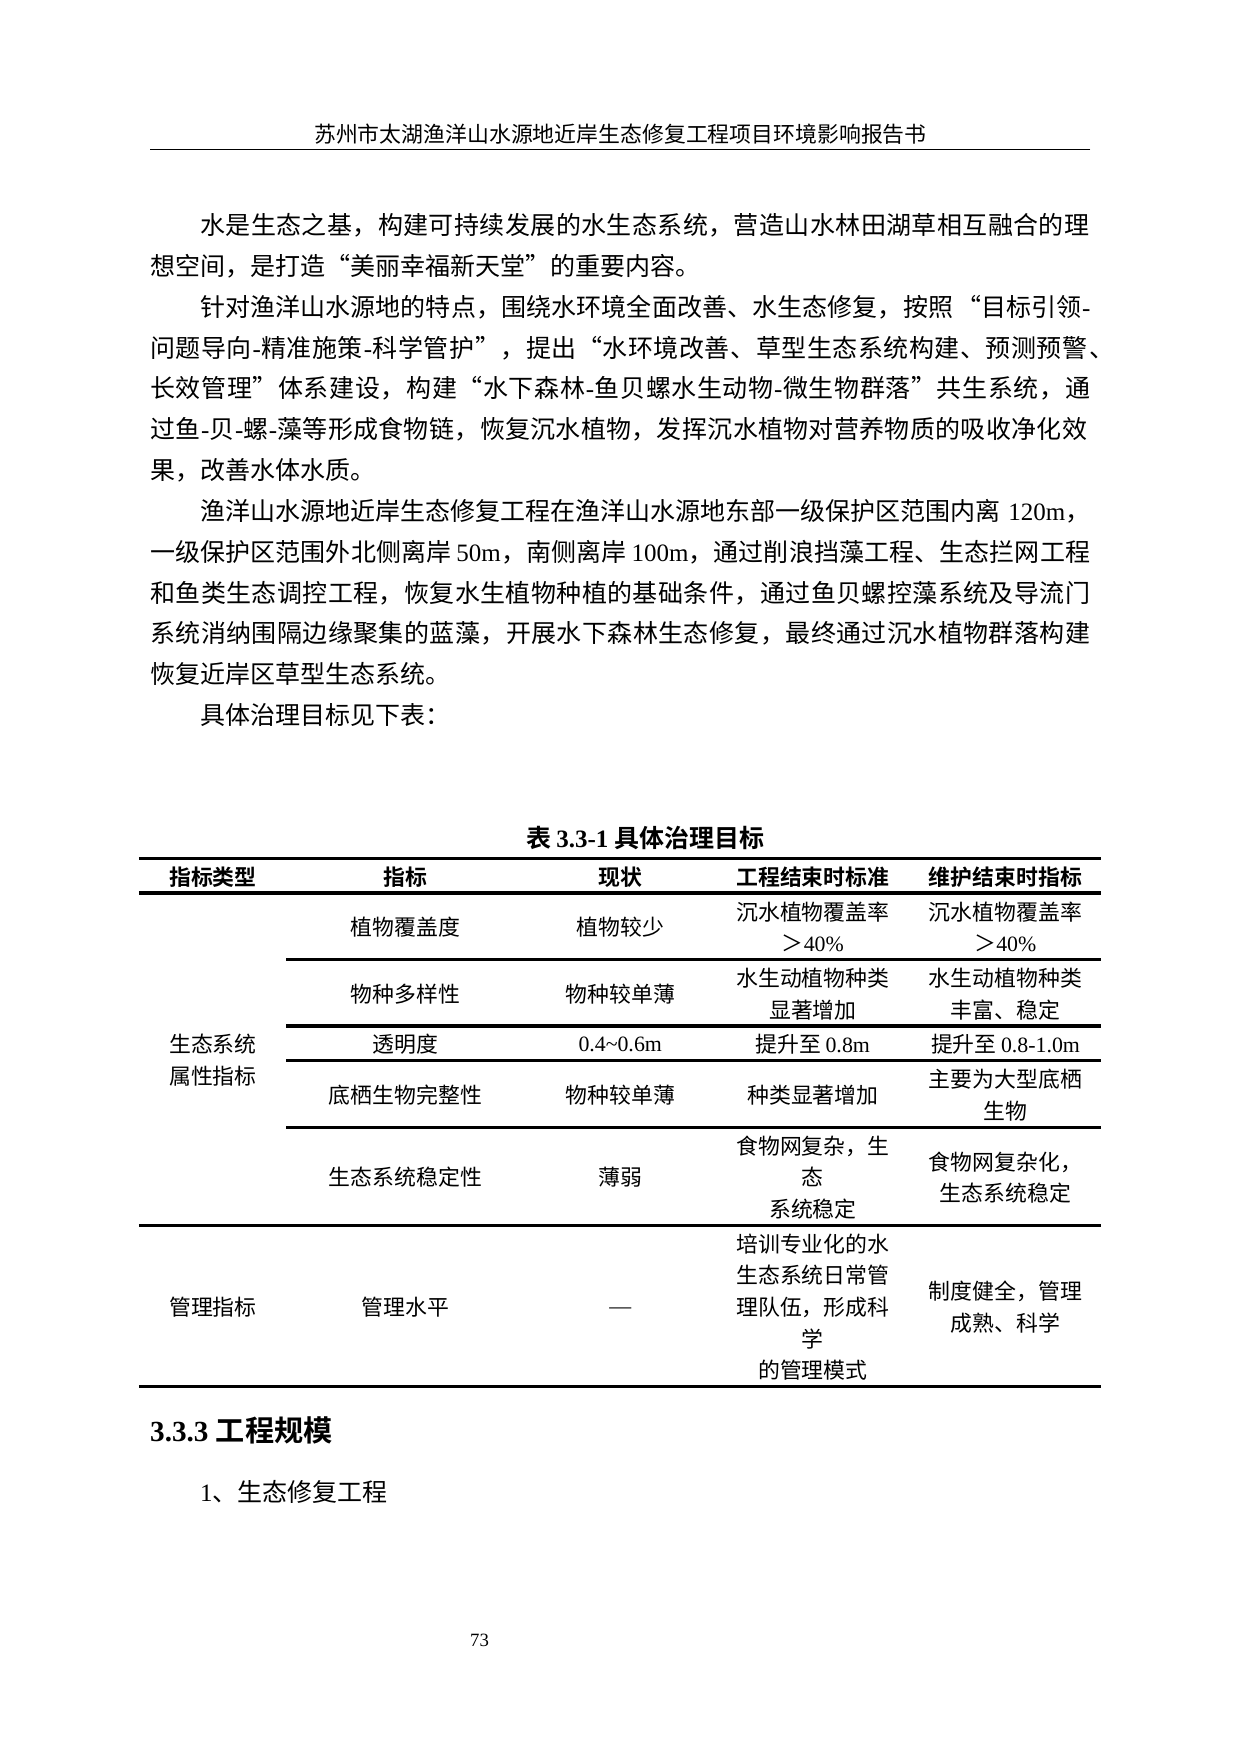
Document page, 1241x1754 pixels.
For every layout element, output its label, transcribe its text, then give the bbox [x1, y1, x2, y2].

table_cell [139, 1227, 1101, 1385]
text 具体治理目标见下表： [150, 693, 1090, 734]
text 表3.3-1 具体治理目标 [150, 816, 1090, 857]
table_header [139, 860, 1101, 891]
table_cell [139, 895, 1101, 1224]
text 渔洋山水源地近岸生态修复工程在渔洋山水源地东部一级保护区范围内离120m，一级保护区范围外北侧离岸50m，南侧离岸100m，通过削浪挡藻工程、生态拦网工程和鱼类生态调控工程，恢复水生植物种植的基础条件，通过鱼贝螺控藻系统及导流门系统消纳围隔边缘聚集的蓝藻，开展水下森林生态修复，最终通过沉水植物群落构建恢复近岸区草型生态系统。 [150, 489, 1090, 693]
text 针对渔洋山水源地的特点，围绕水环境全面改善、水生态修复，按照“目标引领-问题导向-精准施策-科学管护”，提出“水环境改善、草型生态系统构建、预测预警、长效管理”体系建设，构建“水下森林-鱼贝螺水生动物-微生物群落”共生系统，通过鱼-贝-螺-藻等形成食物链，恢复沉水植物，发挥沉水植物对营养物质的吸收净化效果，改善水体水质。 [150, 285, 1090, 489]
text 1、生态修复工程 [150, 1470, 1090, 1511]
subtitle 3.3.3 工程规模 [150, 1388, 1090, 1470]
text 水是生态之基，构建可持续发展的水生态系统，营造山水林田湖草相互融合的理想空间，是打造“美丽幸福新天堂”的重要内容。 [150, 203, 1090, 285]
